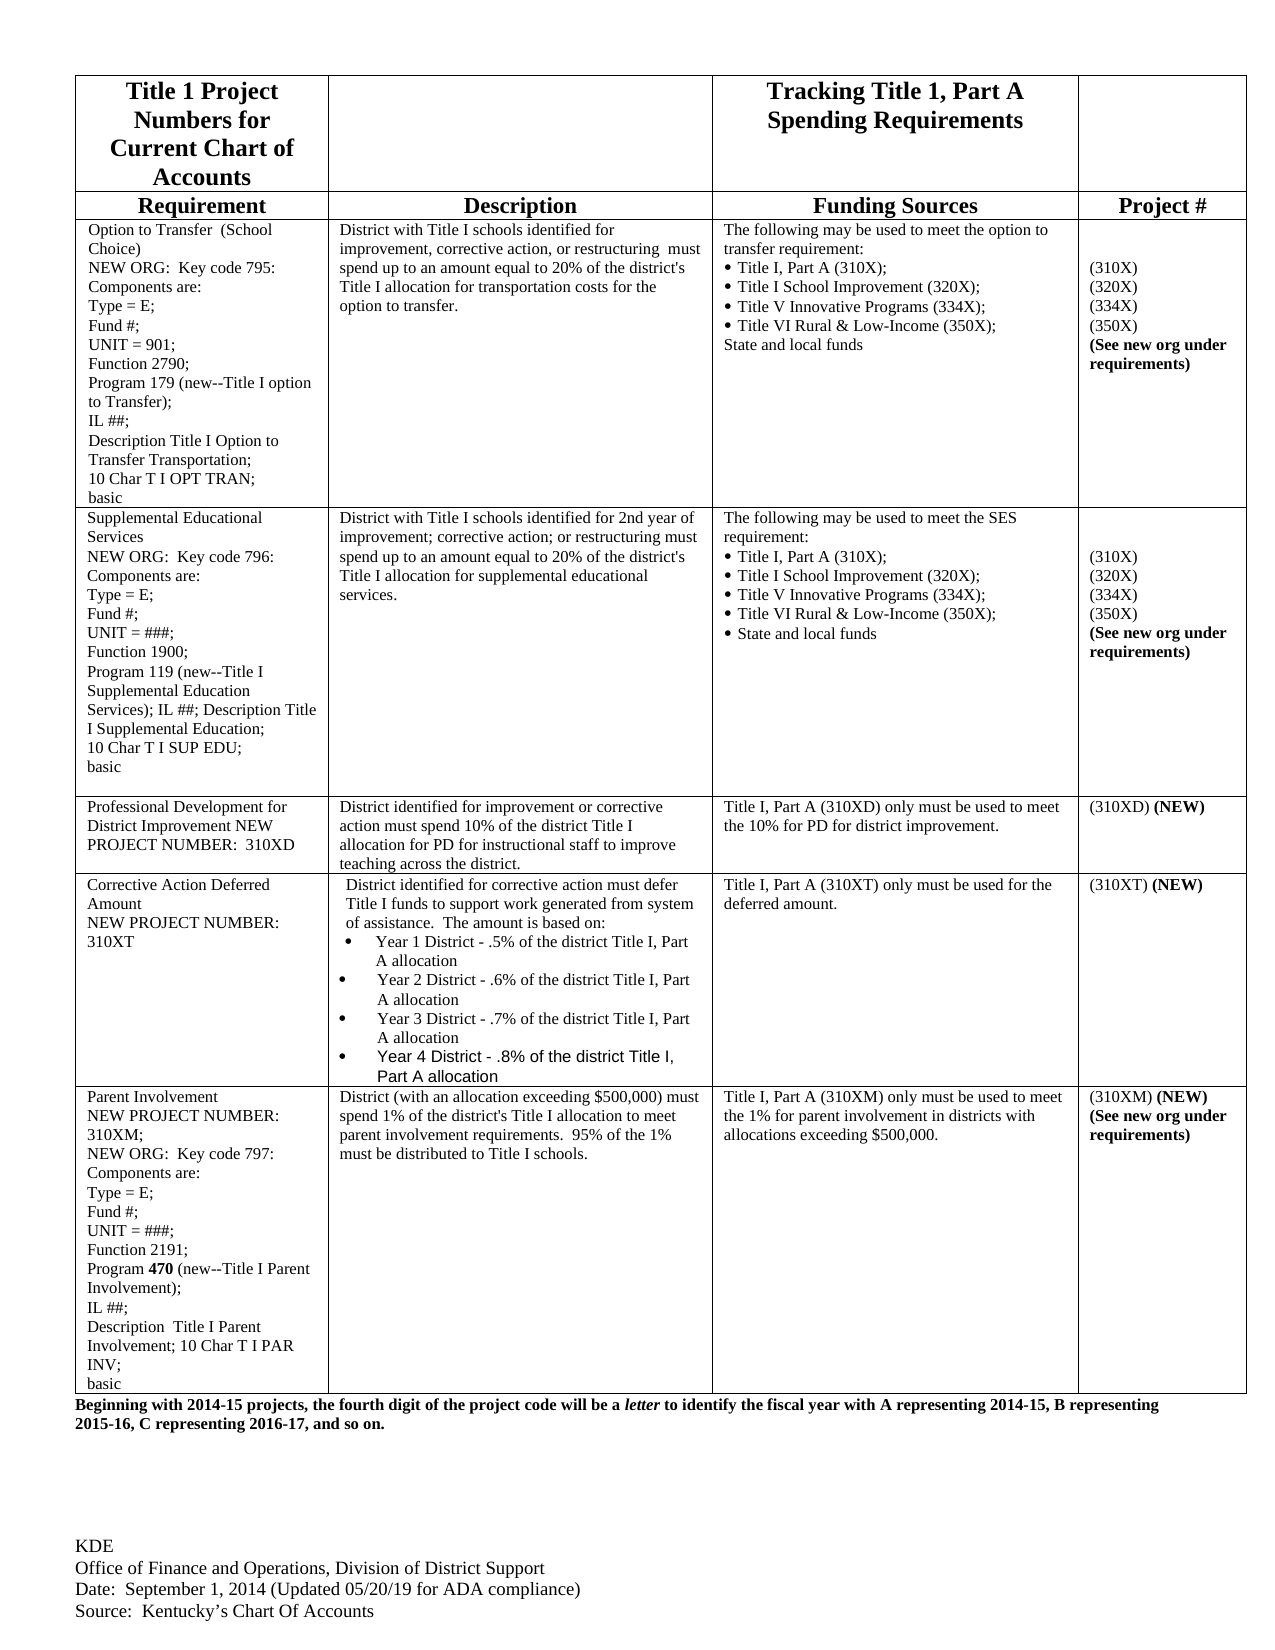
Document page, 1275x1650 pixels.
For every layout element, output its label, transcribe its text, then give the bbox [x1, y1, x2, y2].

table_header Tracking Title 1, Part A Spending Requirements [713, 76, 1078, 191]
table_header Title 1 Project Numbers for Current Chart of Accounts [76, 76, 328, 191]
table_cell Funding Sources [713, 192, 1078, 218]
table_cell Requirement [76, 192, 328, 218]
table_cell (310XT) (NEW) [1079, 874, 1246, 1086]
table_cell The following may be used to meet the option to transfer requirement: Title I, Part A (310X); Title I School Improvement (320X); Title V Innovative Programs (334X); Title VI Rural & Low-Income (350X); State and local funds [713, 220, 1078, 507]
table_cell Parent Involvement NEW PROJECT NUMBER: 310XM; NEW ORG: Key code 797: Components are: Type = E; Fund #; UNIT = ###; Function 2191; Program 470 (new--Title I Parent Involvement); IL ##; Description Title I Parent Involvement; 10 Char T I PAR INV; basic [76, 1087, 328, 1393]
table_cell District identified for corrective action must defer Title I funds to support work generated from system of assistance. The amount is based on: Year 1 District - .5% of the district Title I, Part A allocation Year 2 District - .6% of the district Title I, Part A allocation Year 3 District - .7% of the district Title I, Part A allocation Year 4 District - .8% of the district Title I, Part A allocation [329, 874, 712, 1086]
table_cell (310XD) (NEW) [1079, 797, 1246, 873]
table_cell Professional Development for District Improvement NEW PROJECT NUMBER: 310XD [76, 797, 328, 873]
table_cell District (with an allocation exceeding $500,000) must spend 1% of the district's Title I allocation to meet parent involvement requirements. 95% of the 1% must be distributed to Title I schools. [329, 1087, 712, 1393]
table_cell The following may be used to meet the SES requirement: Title I, Part A (310X); Title I School Improvement (320X); Title V Innovative Programs (334X); Title VI Rural & Low-Income (350X); State and local funds [713, 508, 1078, 796]
table_header [1079, 76, 1246, 191]
table_cell (310X) (320X) (334X) (350X) (See new org under requirements) [1079, 220, 1246, 507]
table_cell District with Title I schools identified for improvement, corrective action, or restructuring must spend up to an amount equal to 20% of the district's Title I allocation for transportation costs for the option to transfer. [329, 220, 712, 507]
table_cell District with Title I schools identified for 2nd year of improvement; corrective action; or restructuring must spend up to an amount equal to 20% of the district's Title I allocation for supplemental educational services. [329, 508, 712, 796]
table_cell District identified for improvement or corrective action must spend 10% of the district Title I allocation for PD for instructional staff to improve teaching across the district. [329, 797, 712, 873]
table_cell (310XM) (NEW) (See new org under requirements) [1079, 1087, 1246, 1393]
table_cell Title I, Part A (310XM) only must be used to meet the 1% for parent involvement in districts with allocations exceeding $500,000. [713, 1087, 1078, 1393]
table_cell Option to Transfer (School Choice) NEW ORG: Key code 795: Components are: Type = E; Fund #; UNIT = 901; Function 2790; Program 179 (new--Title I option to Transfer); IL ##; Description Title I Option to Transfer Transportation; 10 Char T I OPT TRAN; basic [76, 220, 328, 507]
table_cell Supplemental Educational Services NEW ORG: Key code 796: Components are: Type = E; Fund #; UNIT = ###; Function 1900; Program 119 (new--Title I Supplemental Education Services); IL ##; Description Title I Supplemental Education; 10 Char T I SUP EDU; basic [76, 508, 328, 796]
table_cell (310X) (320X) (334X) (350X) (See new org under requirements) [1079, 508, 1246, 796]
table_cell Description [329, 192, 712, 218]
table_header [329, 76, 712, 191]
table_cell Title I, Part A (310XD) only must be used to meet the 10% for PD for district improvement. [713, 797, 1078, 873]
table_cell Corrective Action Deferred Amount NEW PROJECT NUMBER: 310XT [76, 874, 328, 1086]
table_cell Project # [1079, 192, 1246, 218]
table_cell Title I, Part A (310XT) only must be used for the deferred amount. [713, 874, 1078, 1086]
text Beginning with 2014-15 projects, the fourth digit of the project code will be a letter to identify the fiscal year with A representing 2014-15, B representing 2015-16, C representing 2016-17, and so on. [75, 1394, 1200, 1433]
